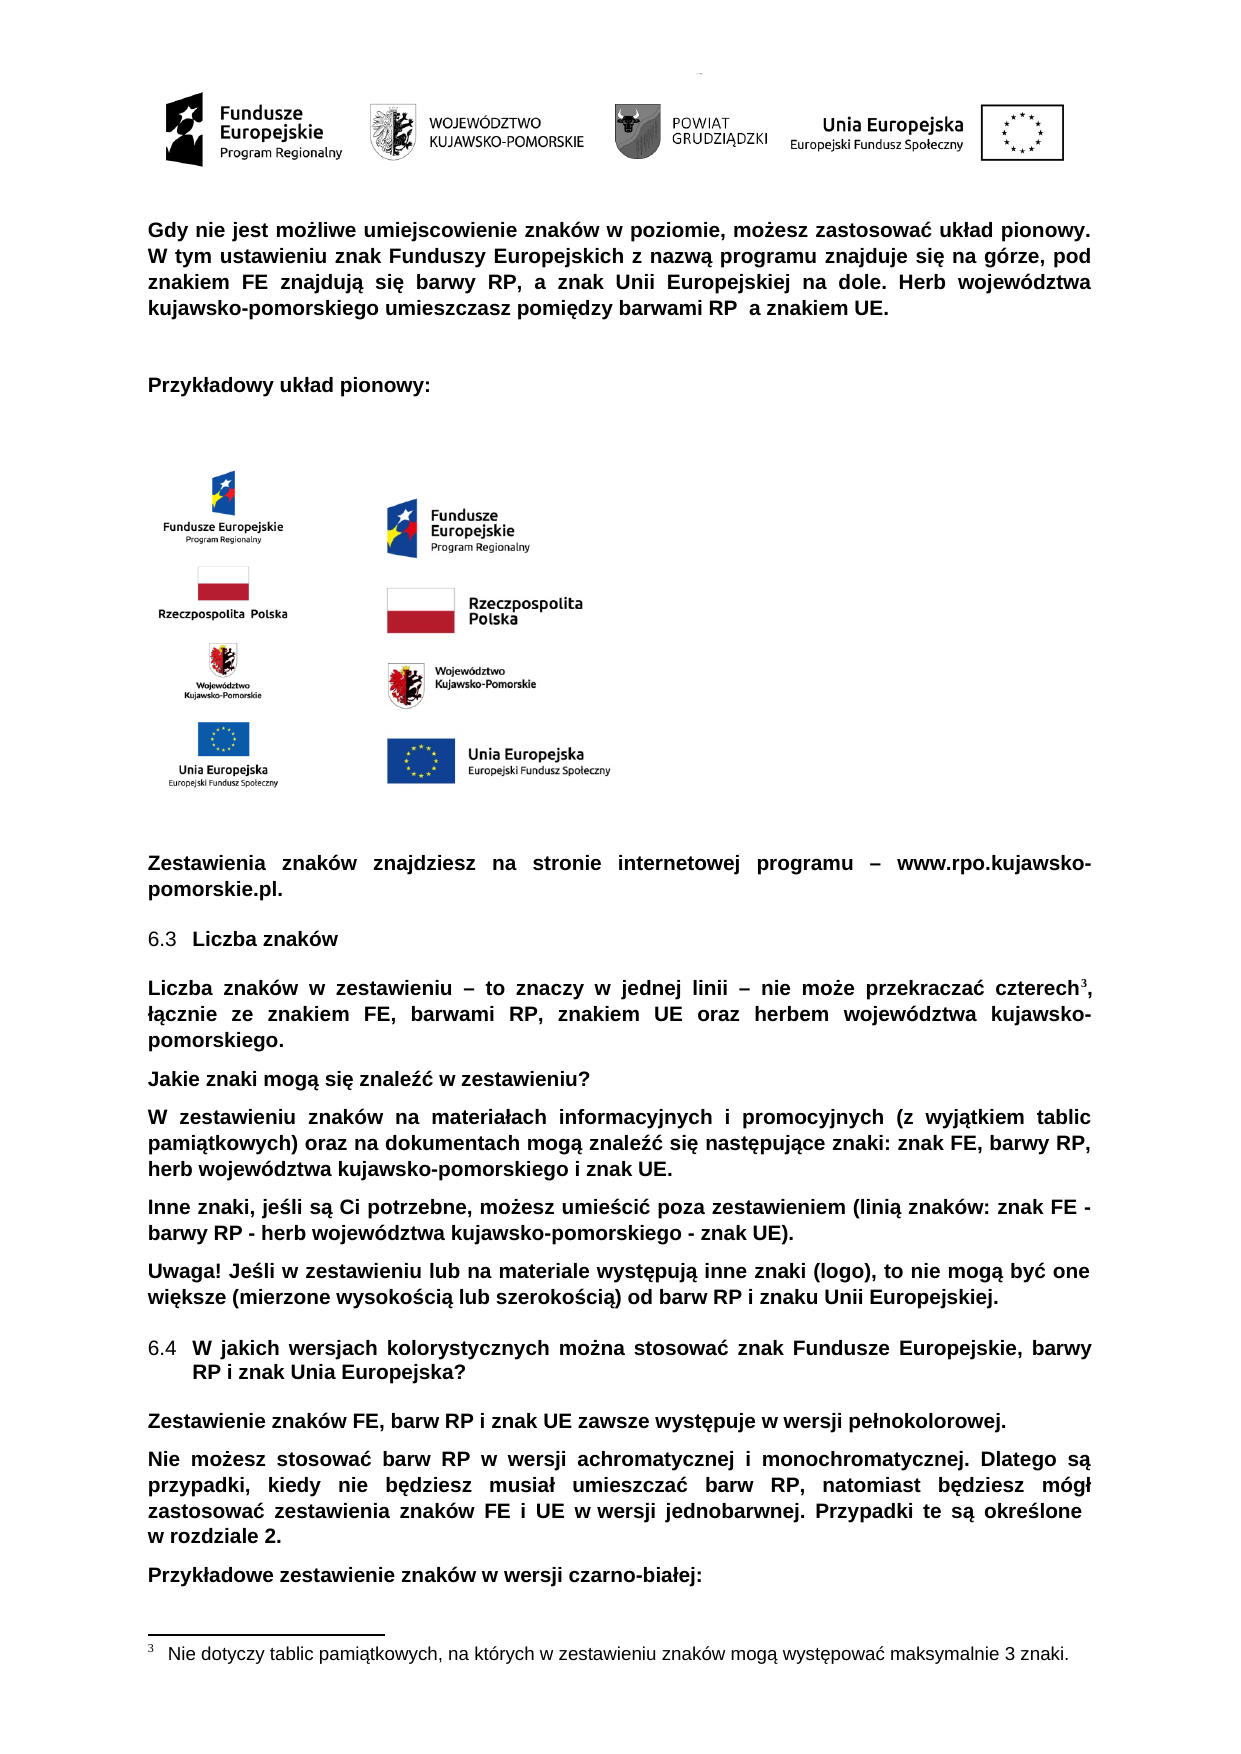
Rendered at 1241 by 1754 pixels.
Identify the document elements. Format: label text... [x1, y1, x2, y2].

text Przykładowe zestawienie znaków w wersji czarno-białej: [148, 1563, 1092, 1587]
list W jakich wersjach kolorystycznych można stosować znak Fundusze Europejskie, barwy RP i znak Unia Europejska? [148, 1336, 1092, 1383]
text Gdy nie jest możliwe umiejscowienie znaków w poziomie, możesz zastosować układ pionowy. W tym ustawieniu znak Funduszy Europejskich z nazwą programu znajduje się na górze, pod znakiem FE znajdują się barwy RP, a znak Unii Europejskiej na dole. Herb województwa kujawsko-pomorskiego umieszczasz pomiędzy barwami RP a znakiem UE. [148, 218, 1092, 320]
text Nie możesz stosować barw RP w wersji achromatycznej i monochromatycznej. Dlatego są przypadki, kiedy nie będziesz musiał umieszczać barw RP, natomiast będziesz mógł zastosować zestawienia znaków FE i UE w wersji jednobarwnej. Przypadki te są określone w rozdziale 2. [148, 1447, 1092, 1548]
picture [372, 483, 625, 798]
text Jakie znaki mogą się znaleźć w zestawieniu? [148, 1066, 1092, 1090]
picture [147, 459, 298, 798]
text Przykładowy układ pionowy: [148, 372, 1092, 396]
text Liczba znaków w zestawieniu – to znaczy w jednej linii – nie może przekraczać czterech, łącznie ze znakiem FE, barwami RP, znakiem UE oraz herbem województwa kujawsko-pomorskiego. [148, 976, 1092, 1052]
text Uwaga! Jeśli w zestawieniu lub na materiale występują inne znaki (logo), to nie mogą być one większe (mierzone wysokością lub szerokością) od barw RP i znaku Unii Europejskiej. [148, 1259, 1092, 1309]
picture [147, 73, 1090, 185]
list Liczba znaków [148, 927, 1092, 951]
text Inne znaki, jeśli są Ci potrzebne, możesz umieścić poza zestawieniem (linią znaków: znak FE - barwy RP - herb województwa kujawsko-pomorskiego - znak UE). [148, 1195, 1092, 1244]
text W zestawieniu znaków na materiałach informacyjnych i promocyjnych (z wyjątkiem tablic pamiątkowych) oraz na dokumentach mogą znaleźć się następujące znaki: znak FE, barwy RP, herb województwa kujawsko-pomorskiego i znak UE. [148, 1105, 1092, 1180]
text Zestawienie znaków FE, barw RP i znak UE zawsze występuje w wersji pełnokolorowej. [148, 1408, 1092, 1432]
text Zestawienia znaków znajdziesz na stronie internetowej programu – www.rpo.kujawsko-pomorskie.pl. [148, 851, 1092, 900]
